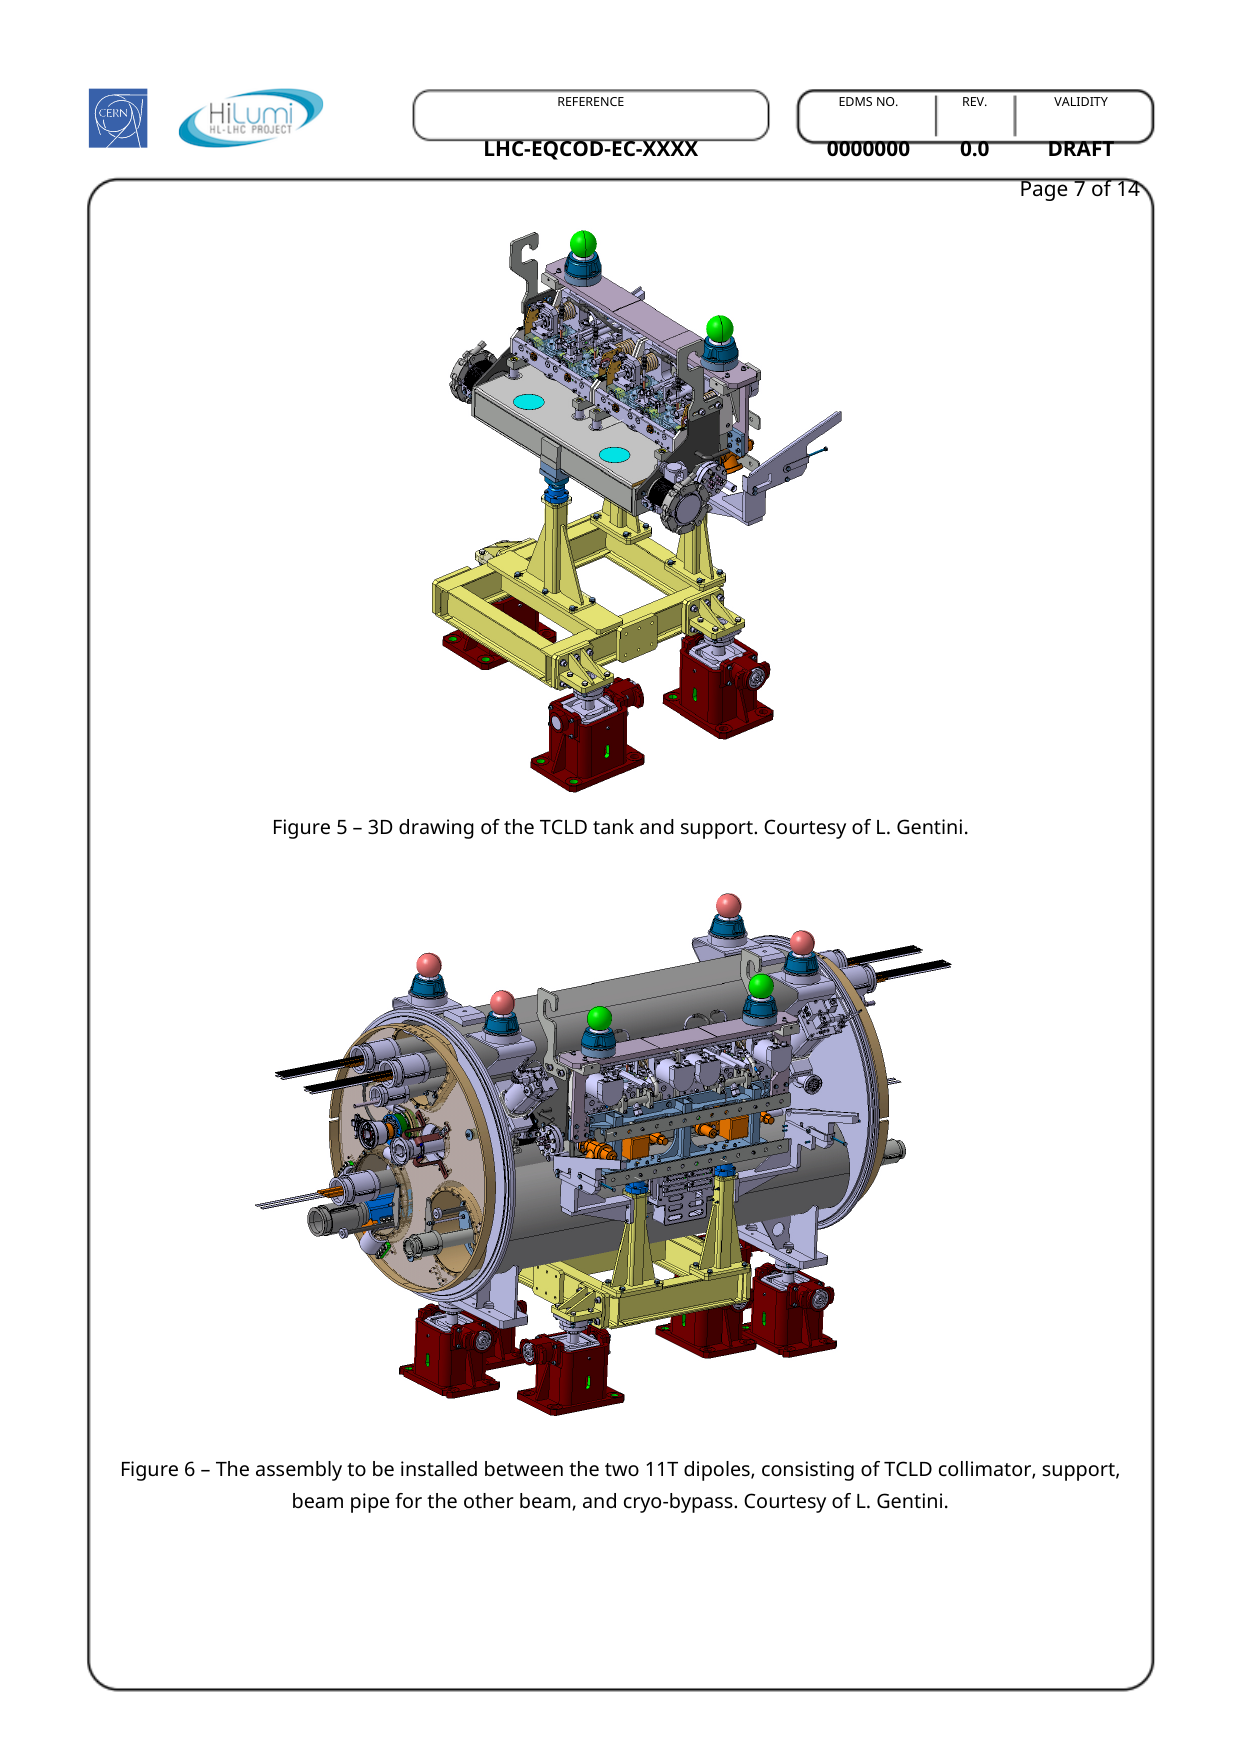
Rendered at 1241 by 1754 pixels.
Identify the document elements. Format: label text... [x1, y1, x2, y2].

picture [178, 88, 324, 148]
picture [118, 228, 1123, 796]
text Figure 5 – 3D drawing of the TCLD tank and support. Courtesy of L. Gentini. [118, 813, 1123, 840]
picture [118, 870, 1123, 1437]
picture [178, 135, 205, 148]
text Figure 6 – The assembly to be installed between the two 11T dipoles, consisting of TCLD collimator, support, beam pipe for the other beam, and bypass. Courtesy of L. Gentini. [118, 1455, 1123, 1514]
